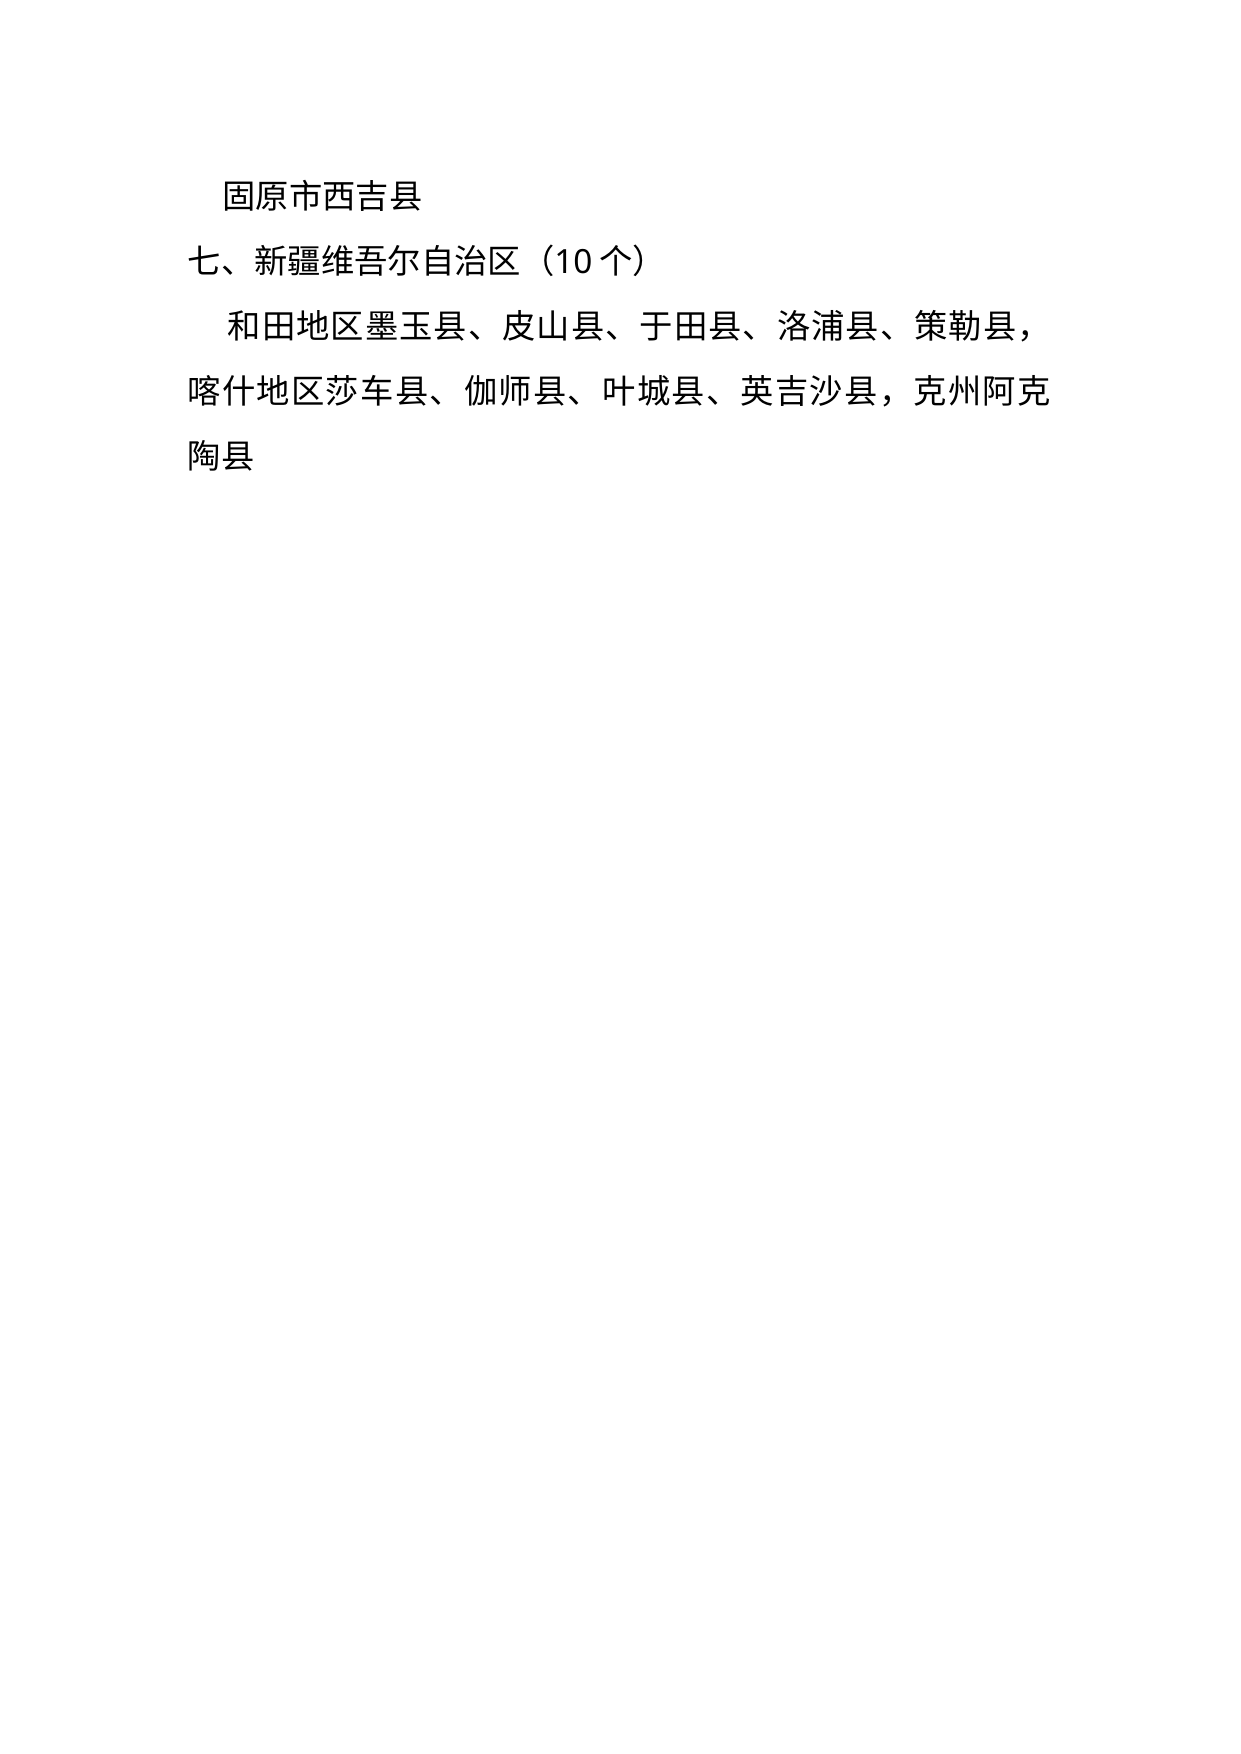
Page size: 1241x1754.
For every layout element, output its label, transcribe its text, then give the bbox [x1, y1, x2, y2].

text 七、新疆维吾尔自治区（10个） [187, 227, 1053, 292]
text 固原市西吉县 [187, 162, 1053, 227]
text 和田地区墨玉县、皮山县、于田县、洛浦县、策勒县，喀什地区莎车县、伽师县、叶城县、英吉沙县，克州阿克陶县 [187, 292, 1053, 487]
